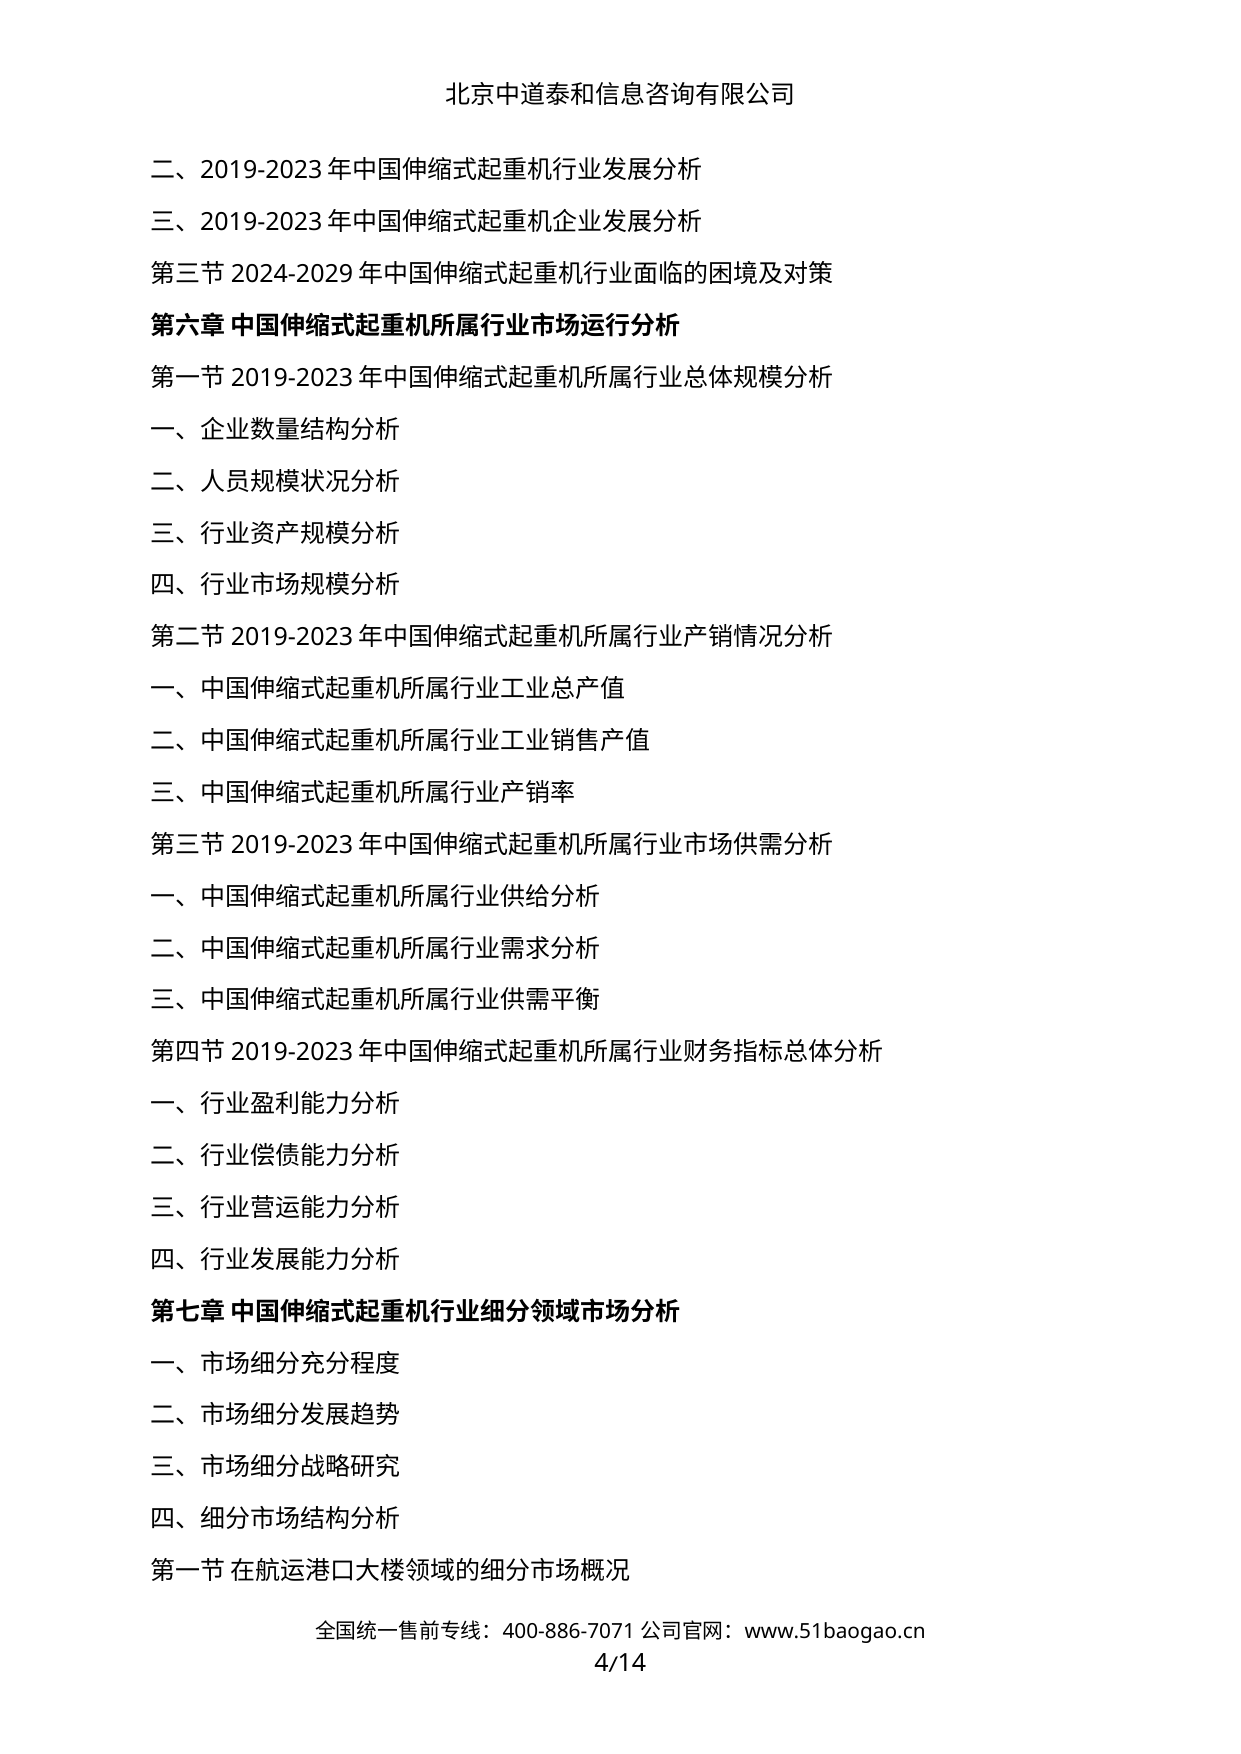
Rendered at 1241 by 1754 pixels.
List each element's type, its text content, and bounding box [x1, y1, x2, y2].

text 第一节 2019-2023年中国伸缩式起重机所属行业总体规模分析 [150, 357, 1090, 394]
text 第二节 2019-2023年中国伸缩式起重机所属行业产销情况分析 [150, 617, 1090, 653]
text 三、2019-2023年中国伸缩式起重机企业发展分析 [150, 202, 1090, 238]
text 第三节 2024-2029年中国伸缩式起重机行业面临的困境及对策 [150, 254, 1090, 290]
text 二、2019-2023年中国伸缩式起重机行业发展分析 [150, 150, 1090, 186]
text 二、中国伸缩式起重机所属行业工业销售产值 [150, 721, 1090, 757]
text 三、行业营运能力分析 [150, 1187, 1090, 1224]
text 第一节 在航运港口大楼领域的细分市场概况 [150, 1551, 1090, 1587]
text 三、中国伸缩式起重机所属行业产销率 [150, 772, 1090, 809]
text 四、行业发展能力分析 [150, 1239, 1090, 1276]
text 二、行业偿债能力分析 [150, 1136, 1090, 1172]
text 二、中国伸缩式起重机所属行业需求分析 [150, 928, 1090, 964]
text 一、行业盈利能力分析 [150, 1084, 1090, 1120]
text 一、企业数量结构分析 [150, 409, 1090, 446]
text 三、行业资产规模分析 [150, 513, 1090, 549]
text 一、市场细分充分程度 [150, 1343, 1090, 1379]
text 二、人员规模状况分析 [150, 461, 1090, 497]
text 三、市场细分战略研究 [150, 1447, 1090, 1483]
text 第六章 中国伸缩式起重机所属行业市场运行分析 [150, 306, 1090, 342]
text 一、中国伸缩式起重机所属行业供给分析 [150, 876, 1090, 912]
text 四、细分市场结构分析 [150, 1499, 1090, 1535]
text 一、中国伸缩式起重机所属行业工业总产值 [150, 669, 1090, 705]
text 第四节 2019-2023年中国伸缩式起重机所属行业财务指标总体分析 [150, 1032, 1090, 1068]
text 三、中国伸缩式起重机所属行业供需平衡 [150, 980, 1090, 1016]
text 第三节 2019-2023年中国伸缩式起重机所属行业市场供需分析 [150, 824, 1090, 861]
text 四、行业市场规模分析 [150, 565, 1090, 601]
text 二、市场细分发展趋势 [150, 1395, 1090, 1431]
text 第七章 中国伸缩式起重机行业细分领域市场分析 [150, 1291, 1090, 1327]
